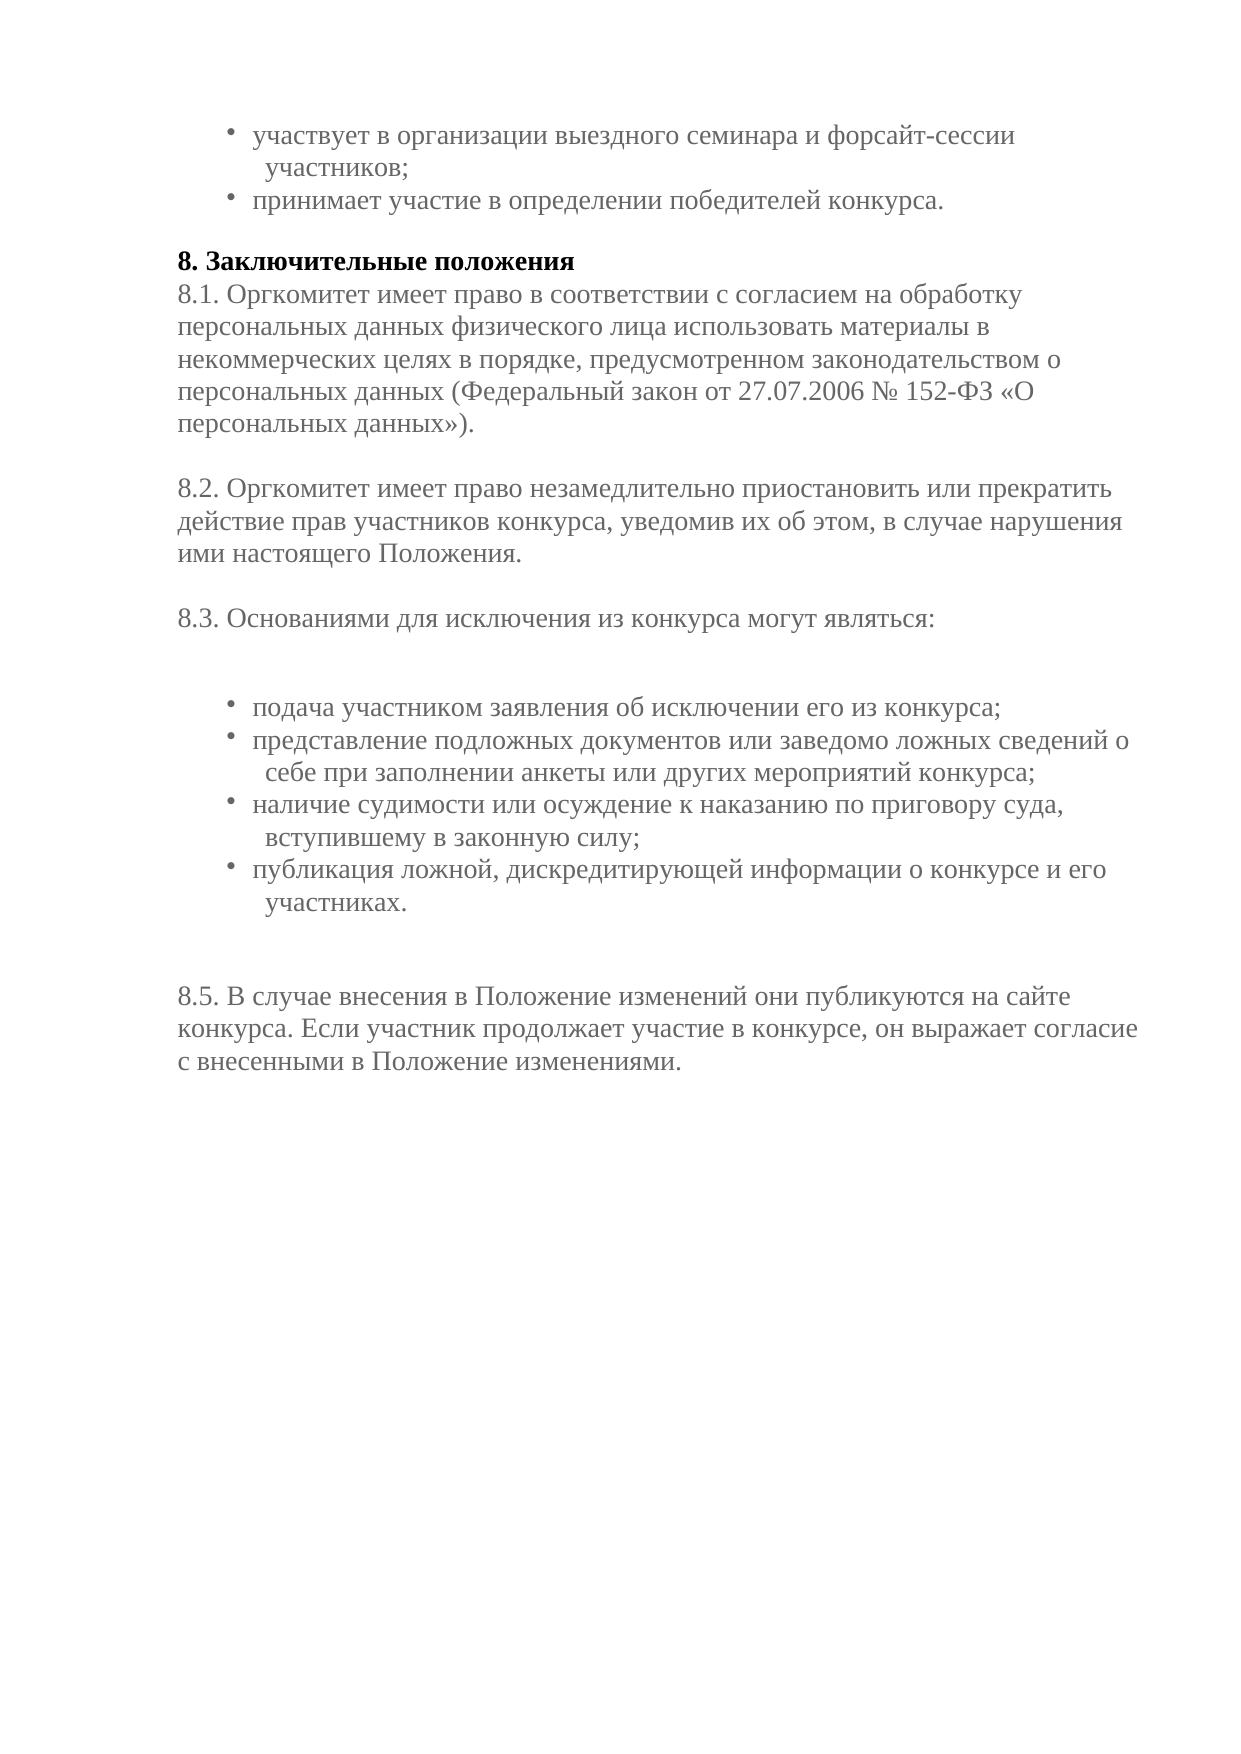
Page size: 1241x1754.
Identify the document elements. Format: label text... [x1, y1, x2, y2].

list публикация ложной, дискредитирующей информации о конкурсе и его участниках. [227, 852, 1152, 917]
list принимает участие в определении победителей конкурса. [227, 183, 1152, 215]
list подача участником заявления об исключении его из конкурса; [227, 690, 1152, 723]
text 8. Заключительные положения [177, 244, 1152, 277]
text 8.5. В случае внесения в Положение изменений они публикуются на сайте конкурса. Если участник продолжает участие в конкурсе, он выражает согласие с внесенными в Положение изменениями. [177, 946, 1152, 1076]
text 8.1. Оргкомитет имеет право в соответствии с согласием на обработку персональных данных физического лица использовать материалы в некоммерческих целях в порядке, предусмотренном законодательством о персональных данных (Федеральный закон от 27.07.2006 № 152-ФЗ «О персональных данных»). 8.2. Оргкомитет имеет право незамедлительно приостановить или прекратить действие прав участников конкурса, уведомив их об этом, в случае нарушения ими настоящего Положения. 8.3. Основаниями для исключения из конкурса могут являться: [177, 277, 1152, 661]
list наличие судимости или осуждение к наказанию по приговору суда, вступившему в законную силу; [227, 788, 1152, 852]
list участвует в организации выездного семинара и форсайт-сессии участников; [227, 118, 1152, 183]
list представление подложных документов или заведомо ложных сведений о себе при заполнении анкеты или других мероприятий конкурса; [227, 723, 1152, 788]
